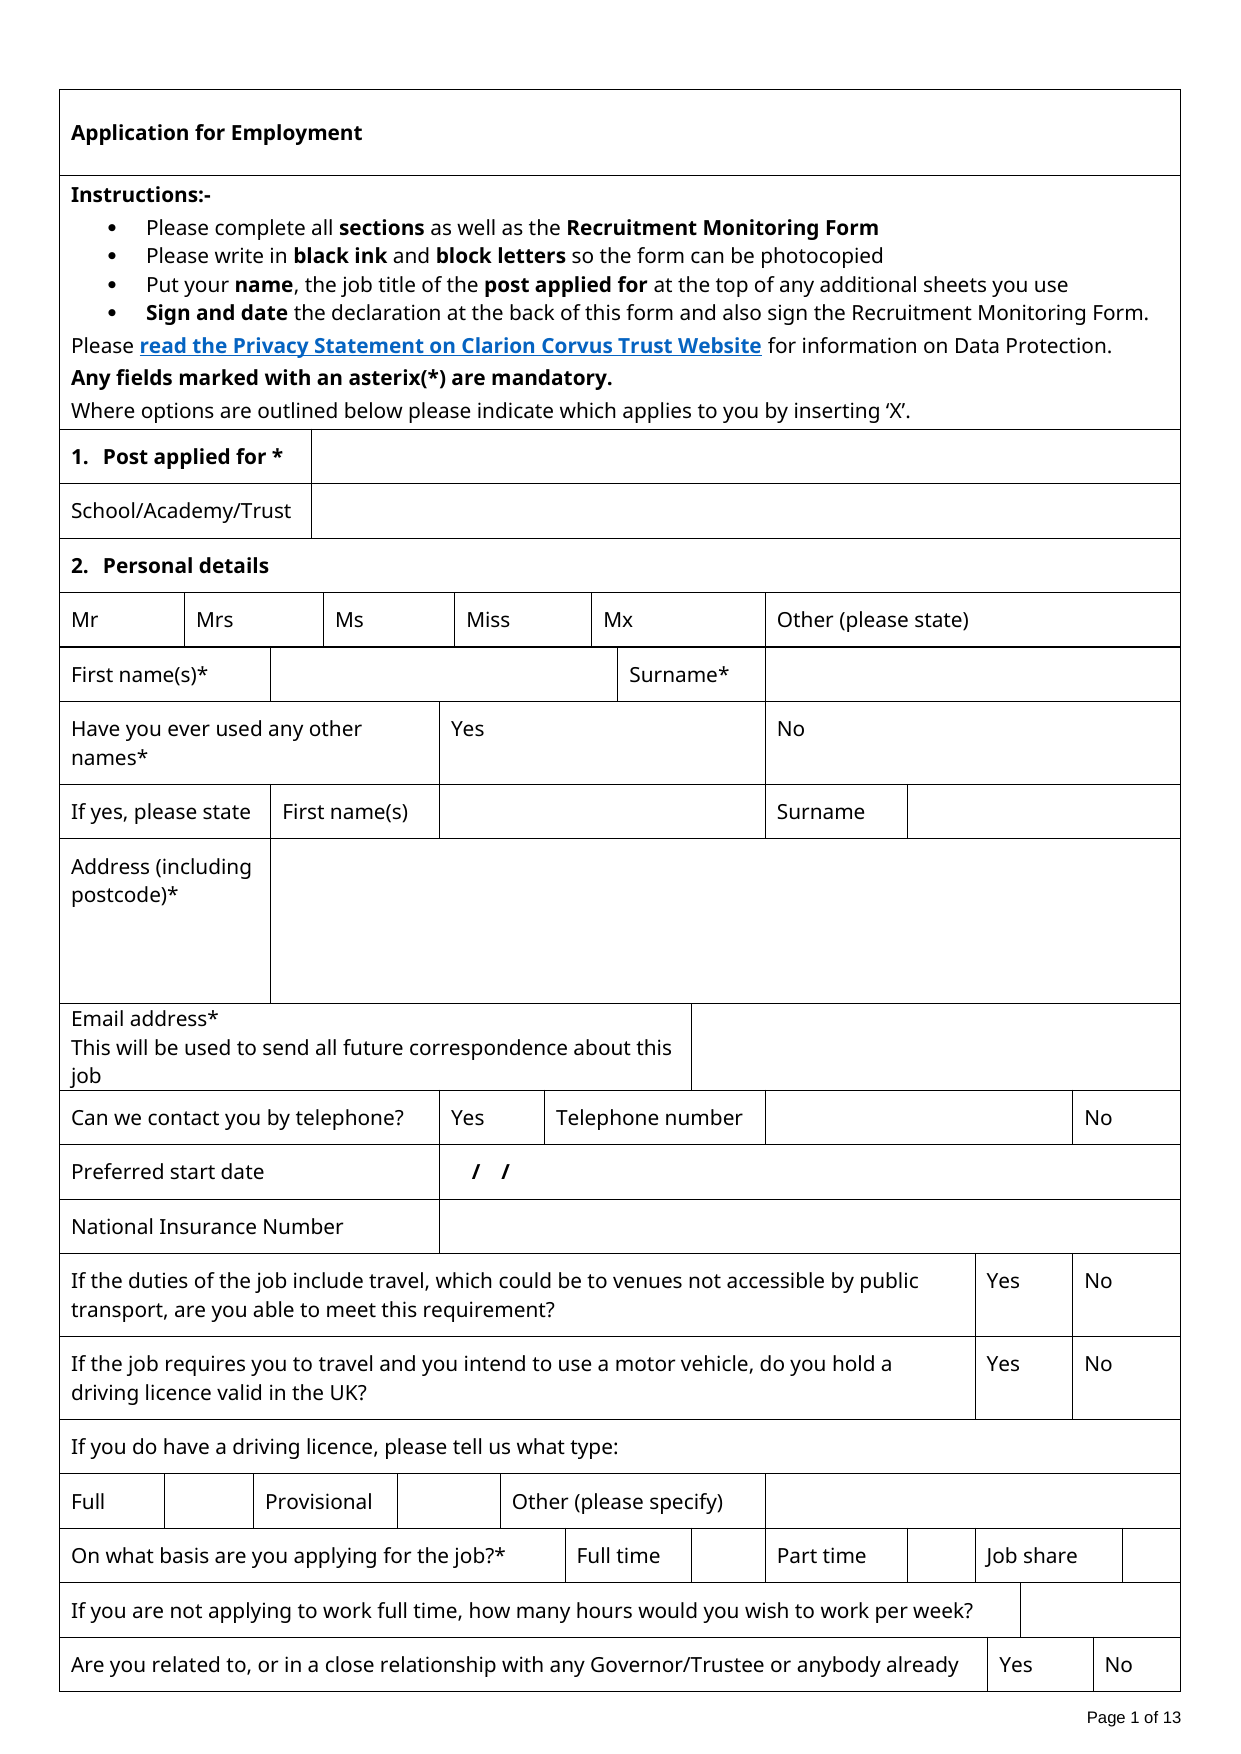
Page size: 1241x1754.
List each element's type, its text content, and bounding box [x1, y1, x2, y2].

table_cell No [1073, 1091, 1180, 1144]
table_cell Miss [455, 593, 527, 646]
table_cell Yes [440, 702, 765, 784]
table_cell Full [60, 1474, 164, 1528]
table_cell Ms [324, 593, 383, 646]
table_cell Yes [976, 1337, 1072, 1419]
table_cell [527, 593, 591, 646]
table_cell [766, 1091, 1072, 1144]
table_cell Other (please specify) [501, 1474, 765, 1528]
table_cell No [766, 702, 1180, 784]
table_cell [1021, 1583, 1180, 1637]
table_cell [692, 1004, 1180, 1089]
table_cell If yes, please state [60, 785, 270, 838]
table_cell Preferred start date [60, 1145, 439, 1198]
table_cell [383, 593, 454, 646]
table_cell Personal details [60, 539, 1180, 592]
table_cell [908, 785, 1180, 838]
table_cell [1123, 1529, 1180, 1582]
table_cell [908, 1529, 975, 1582]
table_cell On what basis are you applying for the job?* [60, 1529, 565, 1582]
table_cell Yes [988, 1638, 1093, 1691]
table_cell Mr [60, 593, 124, 646]
table_cell If you are not applying to work full time, how many hours would you wish to work per week? [60, 1583, 1020, 1637]
table_cell Other (please state) [766, 593, 1180, 646]
table_cell Job share [976, 1529, 1122, 1582]
table_cell No [1073, 1337, 1180, 1419]
table_header Application for Employment [60, 90, 1180, 175]
table_cell Yes [440, 1091, 544, 1144]
table_cell [271, 648, 617, 701]
table_cell Surname* [618, 648, 765, 701]
table_cell Mx [592, 593, 765, 646]
table_cell [254, 593, 323, 646]
table_cell Yes [976, 1254, 1072, 1336]
table_cell Surname [766, 785, 907, 838]
table_cell Provisional [254, 1474, 397, 1528]
table_cell [125, 593, 184, 646]
table_cell No [1073, 1254, 1180, 1336]
table_cell No [1094, 1638, 1180, 1691]
table_cell If the duties of the job include travel, which could be to venues not accessible by public transport, are you able to meet this requirement? [60, 1254, 975, 1336]
table_cell Email address* This will be used to send all future correspondence about this job [60, 1004, 691, 1089]
table_cell First name(s) [271, 785, 439, 838]
table_cell [766, 1474, 1180, 1528]
table_cell [692, 1529, 765, 1582]
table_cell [60, 1638, 987, 1691]
table_cell School/Academy/Trust [60, 484, 311, 537]
table_cell [398, 1474, 500, 1528]
table_cell [766, 648, 1180, 701]
table_cell Full time [566, 1529, 691, 1582]
table_cell Can we contact you by telephone? [60, 1091, 439, 1144]
table_cell [165, 1474, 253, 1528]
table_cell First name(s)* [60, 648, 270, 701]
table_cell If you do have a driving licence, please tell us what type: [60, 1420, 1180, 1473]
table_cell Telephone number [545, 1091, 765, 1144]
table_cell [440, 785, 765, 838]
table_cell Address (including postcode)* [60, 839, 270, 1003]
table_cell Instructions:- Please complete all sections as well as the Recruitment Monitoring Form Please write in black ink and block letters so the form can be photocopied Put your name, the job title of the post applied for at the top of any additional sheets you use Sign and date the declaration at the back of this form and also sign the Recruitment Monitoring Form. Please read the Privacy Statement on Clarion Corvus Trust Website for information on Data Protection. Any fields marked with an asterix(*) are mandatory. Where options are outlined below please indicate which applies to you by inserting ‘X’. [60, 176, 1180, 428]
table_cell Have you ever used any other names* [60, 702, 439, 784]
table_cell [312, 430, 1180, 483]
table_cell If the job requires you to travel and you intend to use a motor vehicle, do you hold a driving licence valid in the UK? [60, 1337, 975, 1419]
table_cell Mrs [185, 593, 254, 646]
table_cell / / [440, 1145, 1180, 1198]
table_cell National Insurance Number [60, 1200, 439, 1253]
table_cell Part time [766, 1529, 907, 1582]
table_cell Post applied for * [60, 430, 311, 483]
table_cell [440, 1200, 1180, 1253]
table_cell [312, 484, 1180, 537]
table_cell [271, 839, 1180, 1003]
